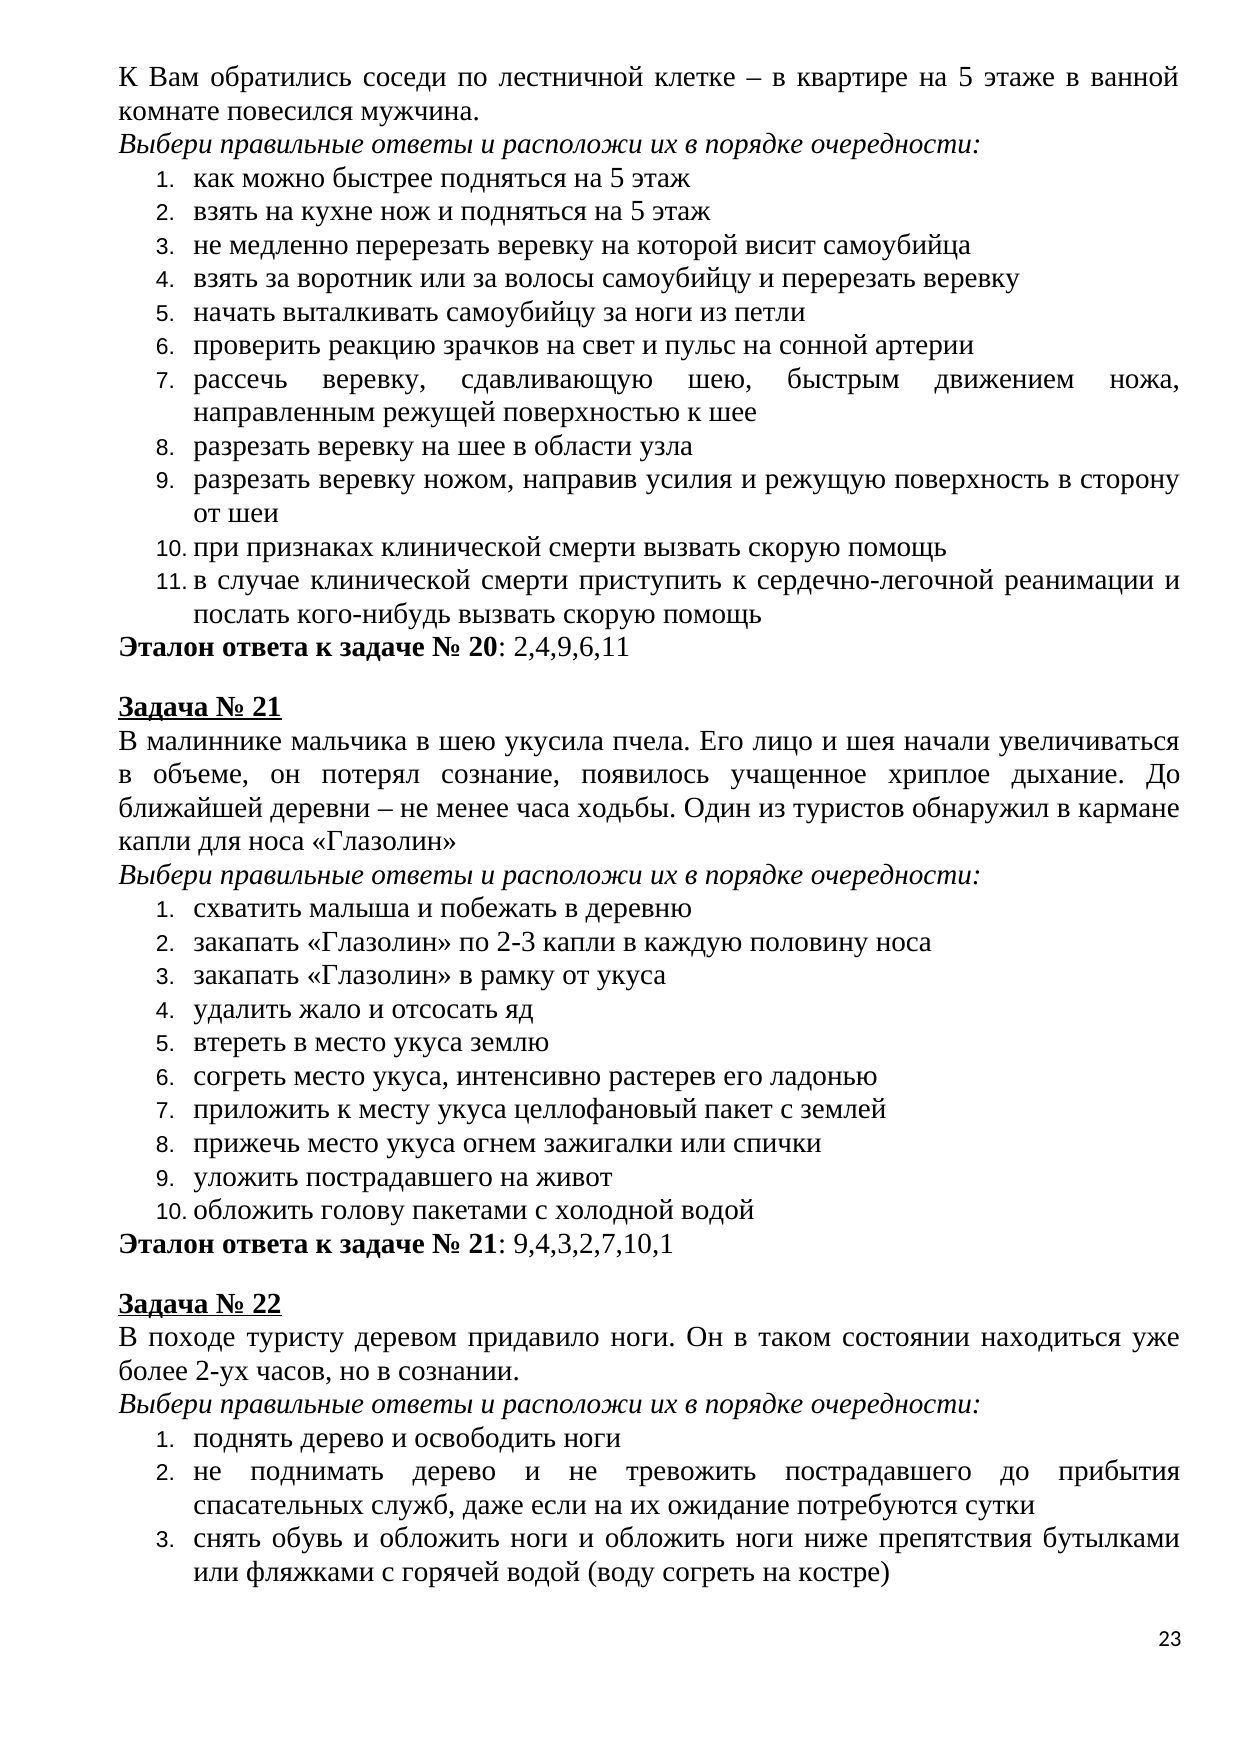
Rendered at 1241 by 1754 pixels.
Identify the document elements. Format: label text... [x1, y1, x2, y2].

text Эталон ответа к задаче № 20: 2,4,9,6,11 [118, 629, 1181, 663]
list разрезать веревку ножом, направив усилия и режущую поверхность в сторону от шеи [156, 462, 1181, 529]
list согреть место укуса, интенсивно растерев его ладонью [156, 1058, 1181, 1092]
list разрезать веревку на шее в области узла [156, 428, 1181, 462]
list рассечь веревку, сдавливающую шею, быстрым движением ножа, направленным режущей поверхностью к шее [156, 361, 1181, 428]
list прижечь место укуса огнем зажигалки или спички [156, 1125, 1181, 1159]
list удалить жало и отсосать яд [156, 991, 1181, 1024]
list начать выталкивать самоубийцу за ноги из петли [156, 294, 1181, 327]
text Выбери правильные ответы и расположи их в порядке очередности: [118, 126, 1181, 160]
list обложить голову пакетами с холодной водой [156, 1192, 1181, 1226]
list при признаках клинической смерти вызвать скорую помощь [156, 529, 1181, 562]
list взять за воротник или за волосы самоубийцу и перерезать веревку [156, 260, 1181, 294]
list снять обувь и обложить ноги и обложить ноги ниже препятствия бутылками или фляжками с горячей водой (воду согреть на костре) [156, 1521, 1181, 1588]
list взять на кухне нож и подняться на 5 этаж [156, 193, 1181, 227]
list как можно быстрее подняться на 5 этаж [156, 160, 1181, 193]
text Выбери правильные ответы и расположи их в порядке очередности: [118, 1386, 1181, 1420]
text Эталон ответа к задаче № 21: 9,4,3,2,7,10,1 [118, 1226, 1181, 1259]
list не медленно перерезать веревку на которой висит самоубийца [156, 227, 1181, 260]
list проверить реакцию зрачков на свет и пульс на сонной артерии [156, 327, 1181, 361]
text В походе туристу деревом придавило ноги. Он в таком состоянии находиться уже более 2-ух часов, но в сознании. [118, 1319, 1181, 1386]
list приложить к месту укуса целлофановый пакет с землей [156, 1092, 1181, 1125]
text Выбери правильные ответы и расположи их в порядке очередности: [118, 857, 1181, 890]
list втереть в место укуса землю [156, 1024, 1181, 1058]
list закапать «Глазолин» в рамку от укуса [156, 957, 1181, 991]
text В малиннике мальчика в шею укусила пчела. Его лицо и шея начали увеличиваться в объеме, он потерял сознание, появилось учащенное хриплое дыхание. До ближайшей деревни – не менее часа ходьбы. Один из туристов обнаружил в кармане капли для носа «Глазолин» [118, 723, 1181, 857]
list закапать «Глазолин» по 2-3 капли в каждую половину носа [156, 924, 1181, 957]
text Задача № 22 [118, 1286, 1181, 1319]
list не поднимать дерево и не тревожить пострадавшего до прибытия спасательных служб, даже если на их ожидание потребуются сутки [156, 1453, 1181, 1521]
text Задача № 21 [118, 689, 1181, 723]
list поднять дерево и освободить ноги [156, 1420, 1181, 1453]
list в случае клинической смерти приступить к сердечно-легочной реанимации и послать кого-нибудь вызвать скорую помощь [156, 562, 1181, 629]
list схватить малыша и побежать в деревню [156, 890, 1181, 924]
text К Вам обратились соседи по лестничной клетке – в квартире на 5 этаже в ванной комнате повесился мужчина. [118, 59, 1181, 126]
list уложить пострадавшего на живот [156, 1159, 1181, 1192]
